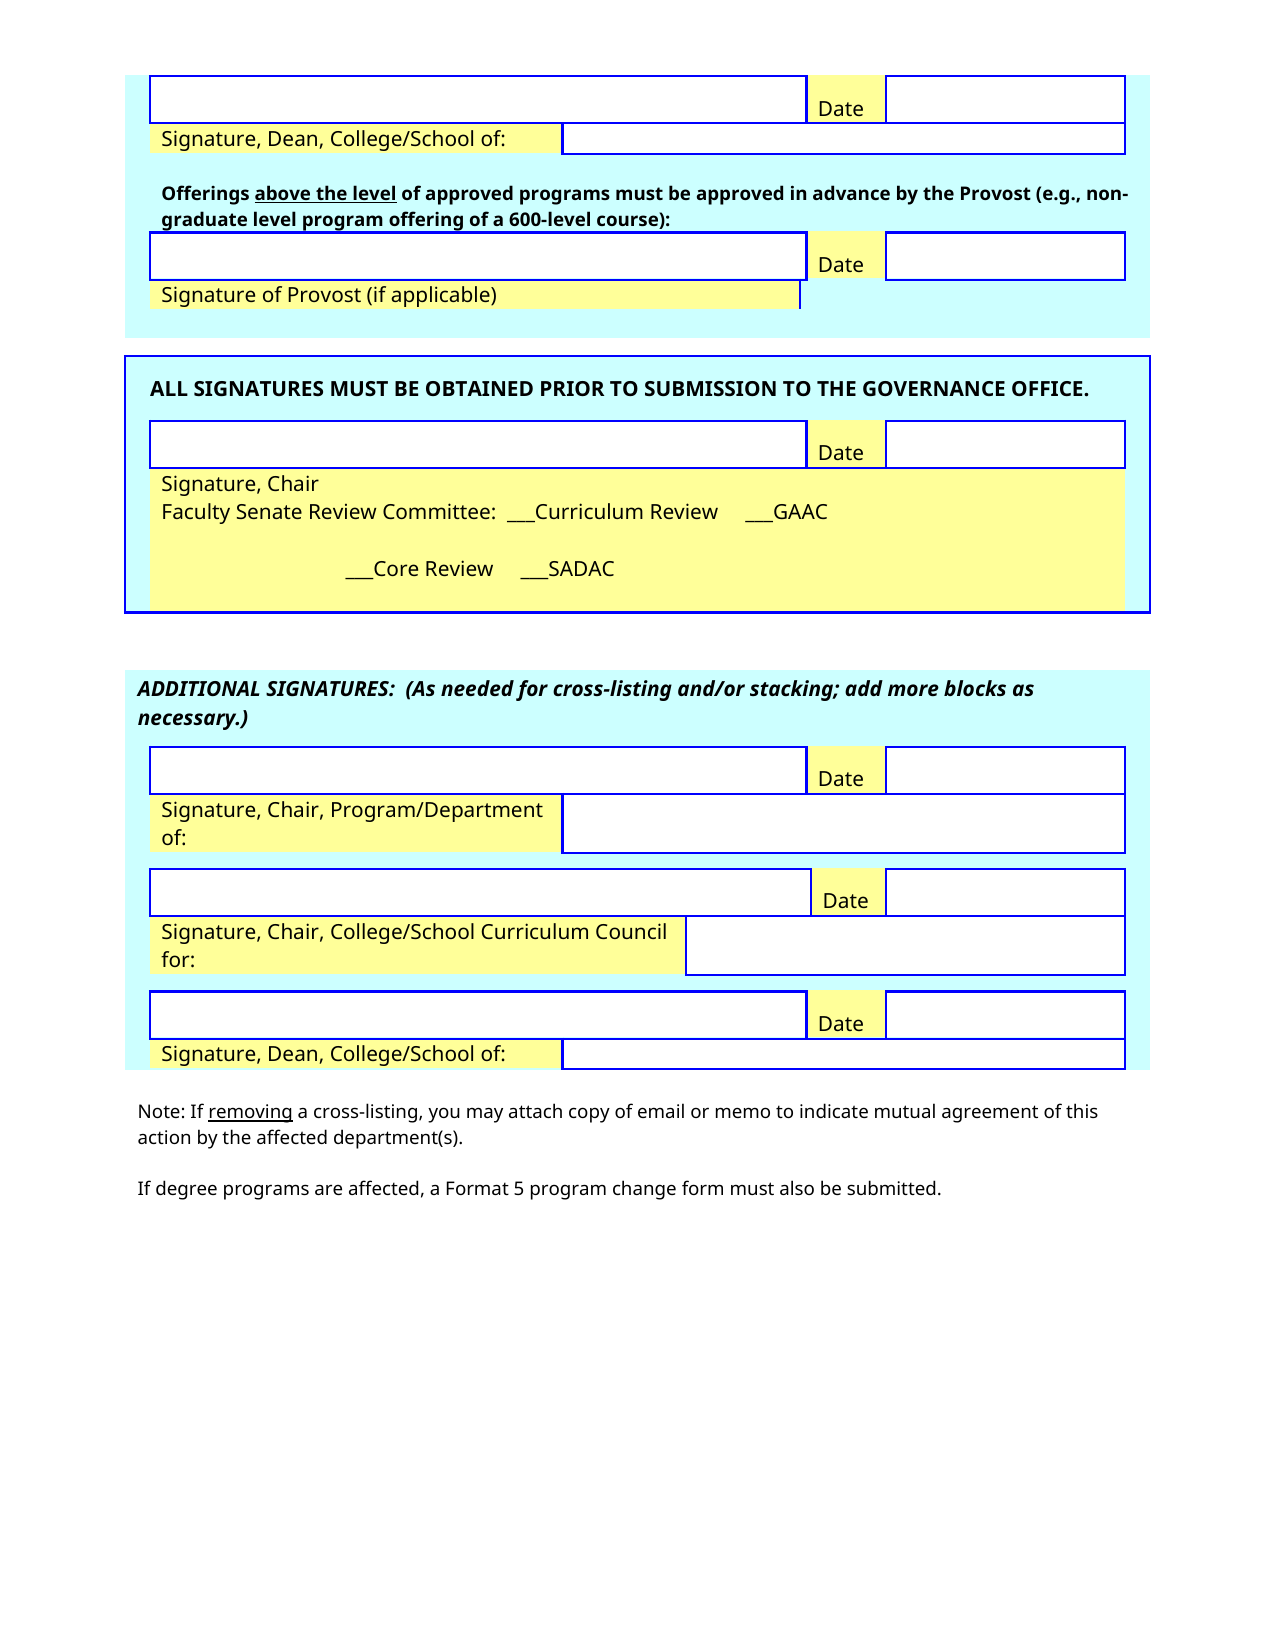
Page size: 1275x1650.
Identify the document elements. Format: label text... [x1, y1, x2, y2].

text If degree programs are affected, a Format 5 program change form must also be submitted. [137, 1175, 1125, 1201]
text Note: If removing a cross-listing, you may attach copy of email or memo to indicate mutual agreement of this action by the affected department(s). [137, 1099, 1125, 1150]
table_header ALL SIGNATURES MUST BE OBTAINED PRIOR TO SUBMISSION TO THE GOVERNANCE OFFICE. [126, 357, 1149, 611]
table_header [125, 75, 1150, 338]
table_header ADDITIONAL SIGNATURES: (As needed for cross-listing and/or stacking; add more blocks as necessary.) [125, 670, 1150, 1070]
